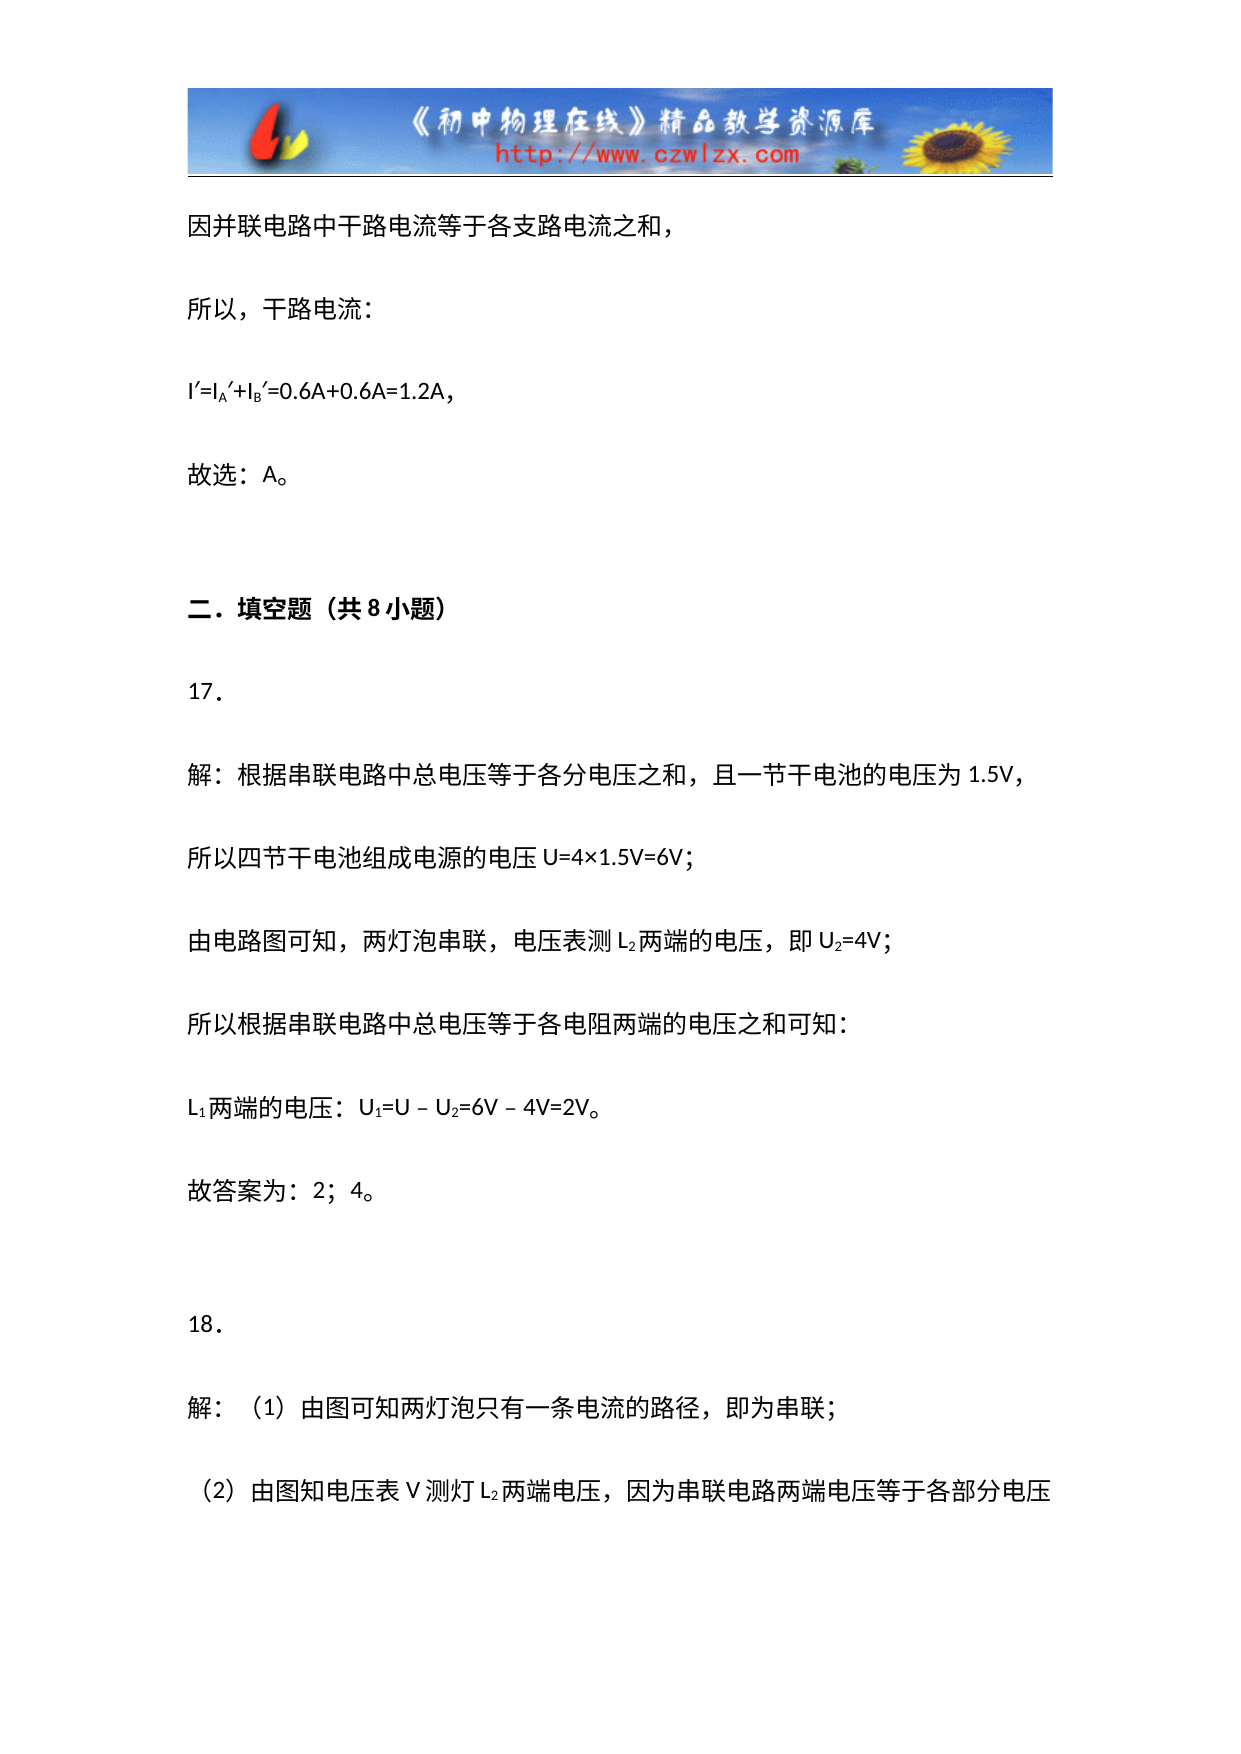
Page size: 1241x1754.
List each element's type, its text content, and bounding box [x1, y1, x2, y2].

text 解：（1）由图可知两灯泡只有一条电流的路径，即为串联； [187, 1374, 1053, 1439]
text 二．填空题（共8小题） [187, 575, 1053, 640]
text 所以，干路电流： [187, 275, 1053, 340]
text 所以四节干电池组成电源的电压U=4×1.5V=6V； [187, 824, 1053, 889]
text 由电路图可知，两灯泡串联，电压表测L2两端的电压，即U2=4V； [187, 907, 1053, 972]
text 18． [187, 1291, 1053, 1356]
picture [187, 88, 1053, 174]
text 故答案为：2；4。 [187, 1157, 1053, 1222]
text 17． [187, 658, 1053, 723]
text 因并联电路中干路电流等于各支路电流之和， [187, 192, 1053, 257]
text L1两端的电压：U1=U﹣U2=6V﹣4V=2V。 [187, 1074, 1053, 1139]
text 解：根据串联电路中总电压等于各分电压之和，且一节干电池的电压为1.5V， [187, 741, 1053, 806]
text （2）由图知电压表V测灯L2两端电压，因为串联电路两端电压等于各部分电压之和，所以灯L1两端的电压：U1=U﹣U2=3V﹣1.4V=1.6V。 [187, 1457, 1053, 1522]
text 所以根据串联电路中总电压等于各电阻两端的电压之和可知： [187, 991, 1053, 1056]
text 故选：A。 [187, 441, 1053, 506]
text I′=IA′+IB′=0.6A+0.6A=1.2A， [187, 358, 1053, 423]
